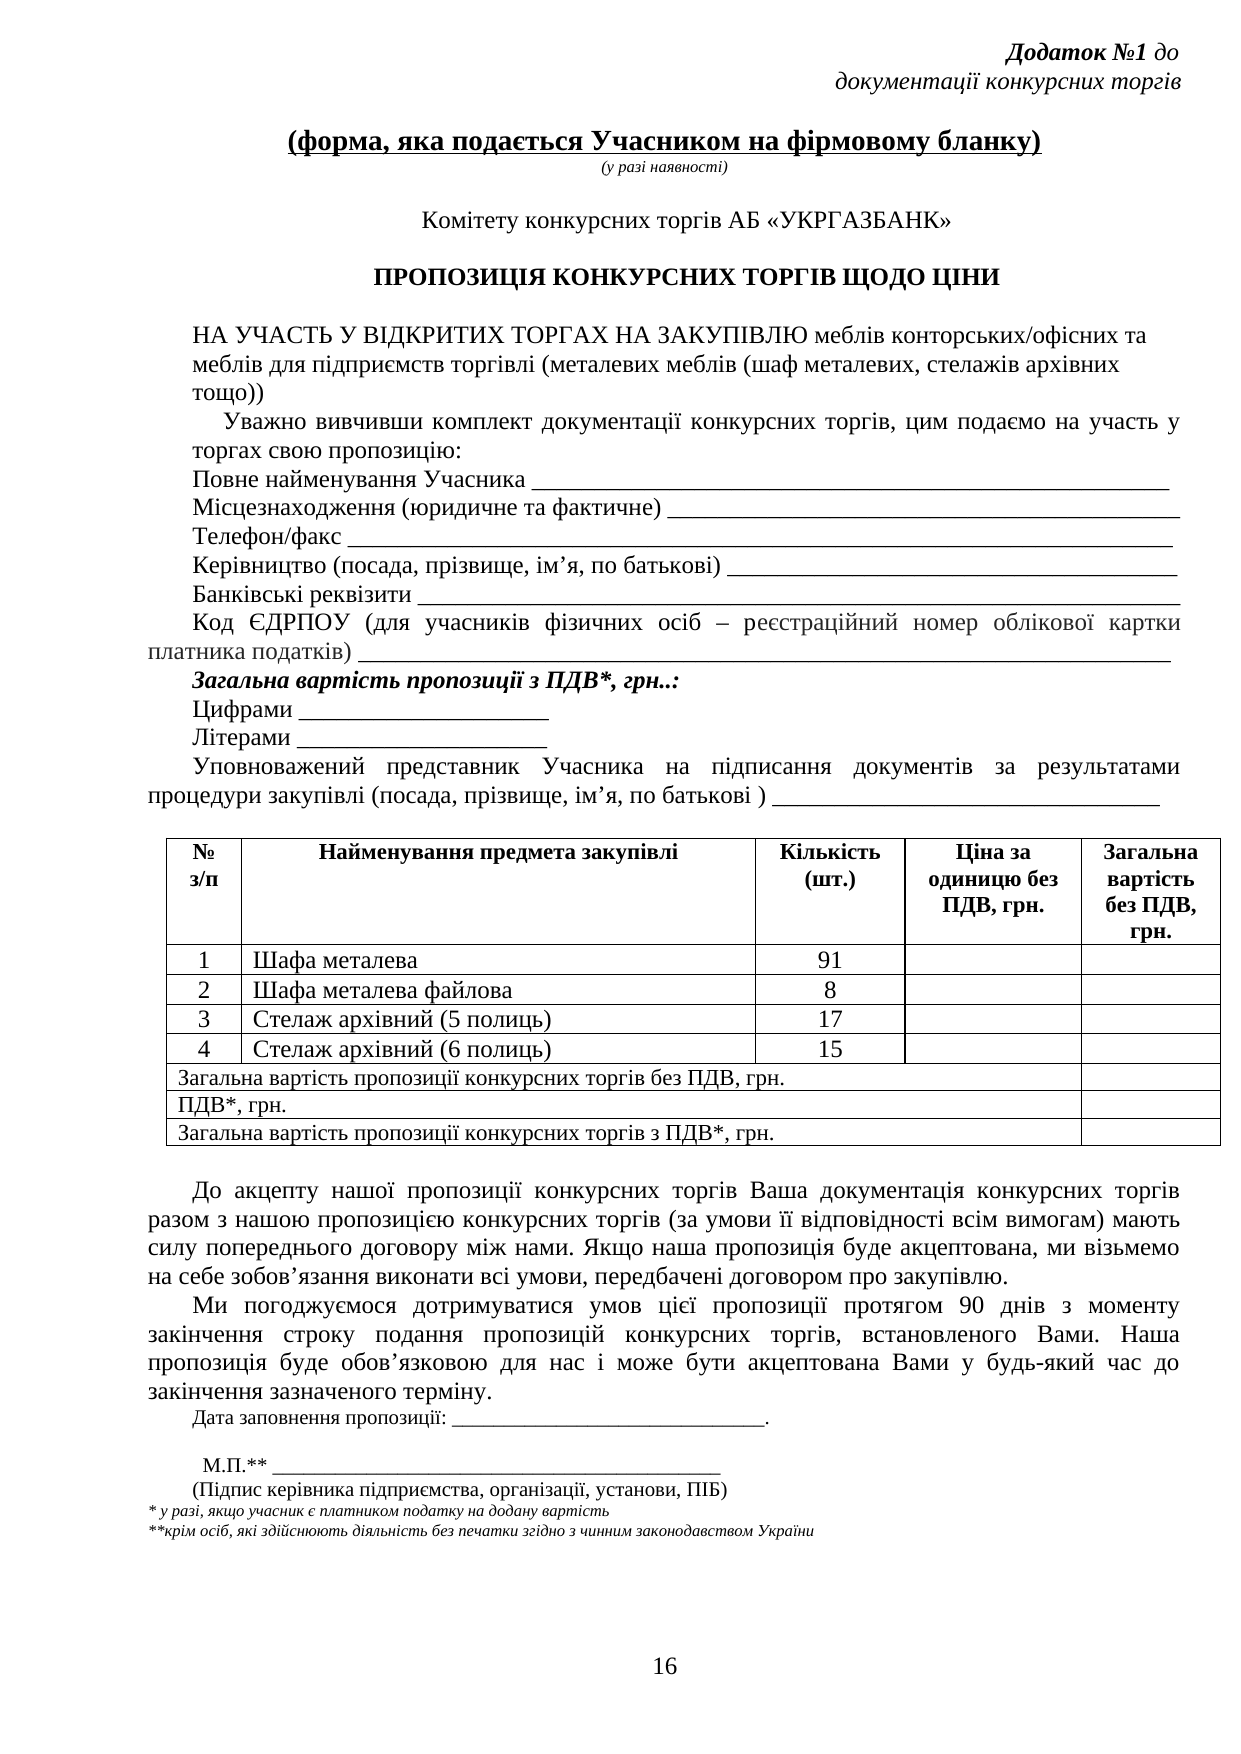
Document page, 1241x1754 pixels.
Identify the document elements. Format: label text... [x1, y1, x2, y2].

table_header Найменування предмета закупівлі [242, 839, 755, 944]
text (Підпис керівника підприємства, організації, установи, ПІБ) [148, 1477, 1181, 1501]
text документації конкурсних торгів [148, 66, 1181, 95]
text (форма, яка подається Учасником на фірмовому бланку) [148, 123, 1181, 157]
text ПРОПОЗИЦІЯ КОНКУРСНИХ ТОРГІВ ЩОДО ЦІНИ [148, 262, 1181, 291]
table_cell [906, 945, 1081, 974]
table_cell 2 [167, 975, 241, 1003]
text Код ЄДРПОУ (для учасників фізичних осіб – реєстраційний номер облікової картки платника податків) _________________________________________________________________ [148, 607, 1181, 665]
text Повне найменування Учасника ___________________________________________________ [148, 464, 1181, 492]
table_cell 15 [756, 1034, 904, 1063]
text Цифрами ____________________ [148, 694, 1181, 722]
text Комітету конкурсних торгів АБ «УКРГАЗБАНК» [148, 205, 1181, 234]
text М.П.** ___________________________________________ [148, 1453, 1181, 1477]
text Уповноважений представник Учасника на підписання документів за результатами процедури закупівлі (посада, прізвище, ім’я, по батькові ) _______________________________ [148, 751, 1181, 809]
table_cell ПДВ*, грн. [167, 1091, 1081, 1118]
table_header № з/п [167, 839, 241, 944]
table_cell 1 [167, 945, 241, 974]
table_cell 17 [756, 1005, 904, 1033]
table_cell 8 [756, 975, 904, 1003]
text **крім осіб, які здійснюють діяльність без печатки згідно з чинним законодавством України [148, 1520, 1181, 1539]
table_cell 91 [756, 945, 904, 974]
table_cell [906, 1005, 1081, 1033]
text Місцезнаходження (юридичне та фактичне) _________________________________________ [148, 492, 1181, 521]
text Ми погоджуємося дотримуватися умов цієї пропозиції протягом 90 днів з моменту закінчення строку подання пропозицій конкурсних торгів, встановленого Вами. Наша пропозиція буде обов’язковою для нас і може бути акцептована Вами у будь-який час до закінчення зазначеного терміну. [148, 1290, 1181, 1405]
text Телефон/факс __________________________________________________________________ [148, 521, 1181, 550]
table_cell Загальна вартість пропозиції конкурсних торгів без ПДВ, грн. [167, 1064, 1081, 1090]
text * у разі, якщо учасник є платником податку на додану вартість [148, 1501, 1181, 1520]
table_header Загальна вартість без ПДВ, грн. [1082, 839, 1220, 944]
table_cell 3 [167, 1005, 241, 1033]
table_cell [906, 975, 1081, 1003]
table_cell [1082, 945, 1220, 974]
table_header Ціна за одиницю без ПДВ, грн. [906, 839, 1081, 944]
table_cell Шафа металева файлова [242, 975, 755, 1003]
table_cell 4 [167, 1034, 241, 1063]
table_cell [1082, 1119, 1220, 1145]
table_cell [1082, 1034, 1220, 1063]
table_cell Стелаж архівний (5 полиць) [242, 1005, 755, 1033]
table_cell Шафа металева [242, 945, 755, 974]
text Літерами ____________________ [148, 722, 1181, 751]
table_cell Загальна вартість пропозиції конкурсних торгів з ПДВ*, грн. [167, 1119, 1081, 1145]
table_cell Стелаж архівний (6 полиць) [242, 1034, 755, 1063]
table_cell [1082, 1064, 1220, 1090]
text Загальна вартість пропозиції з ПДВ*, грн..: [148, 665, 1181, 694]
text Банківські реквізити _____________________________________________________________ [148, 579, 1181, 607]
table_header Кількість (шт.) [756, 839, 904, 944]
table_cell [906, 1034, 1081, 1063]
text (у разі наявності) [148, 157, 1181, 176]
table_cell [1082, 1005, 1220, 1033]
table_cell [1082, 975, 1220, 1003]
text До акцепту нашої пропозиції конкурсних торгів Ваша документація конкурсних торгів разом з нашою пропозицією конкурсних торгів (за умови її відповідності всім вимогам) мають силу попереднього договору між нами. Якщо наша пропозиція буде акцептована, ми візьмемо на себе зобов’язання виконати всі умови, передбачені договором про закупівлю. [148, 1175, 1181, 1290]
text Керівництво (посада, прізвище, ім’я, по батькові) ____________________________________ [148, 550, 1181, 579]
table_cell [1082, 1091, 1220, 1118]
text Уважно вивчивши комплект документації конкурсних торгів, цим подаємо на участь у торгах свою пропозицію: [192, 406, 1181, 464]
text Дата заповнення пропозиції: ______________________________. [148, 1405, 1181, 1429]
text НА УЧАСТЬ У ВІДКРИТИХ ТОРГАХ НА ЗАКУПІВЛЮ меблів конторських/офісних та меблів для підприємств торгівлі (металевих меблів (шаф металевих, стелажів архівних тощо)) [192, 320, 1181, 406]
text Додаток №1 до [148, 37, 1179, 66]
